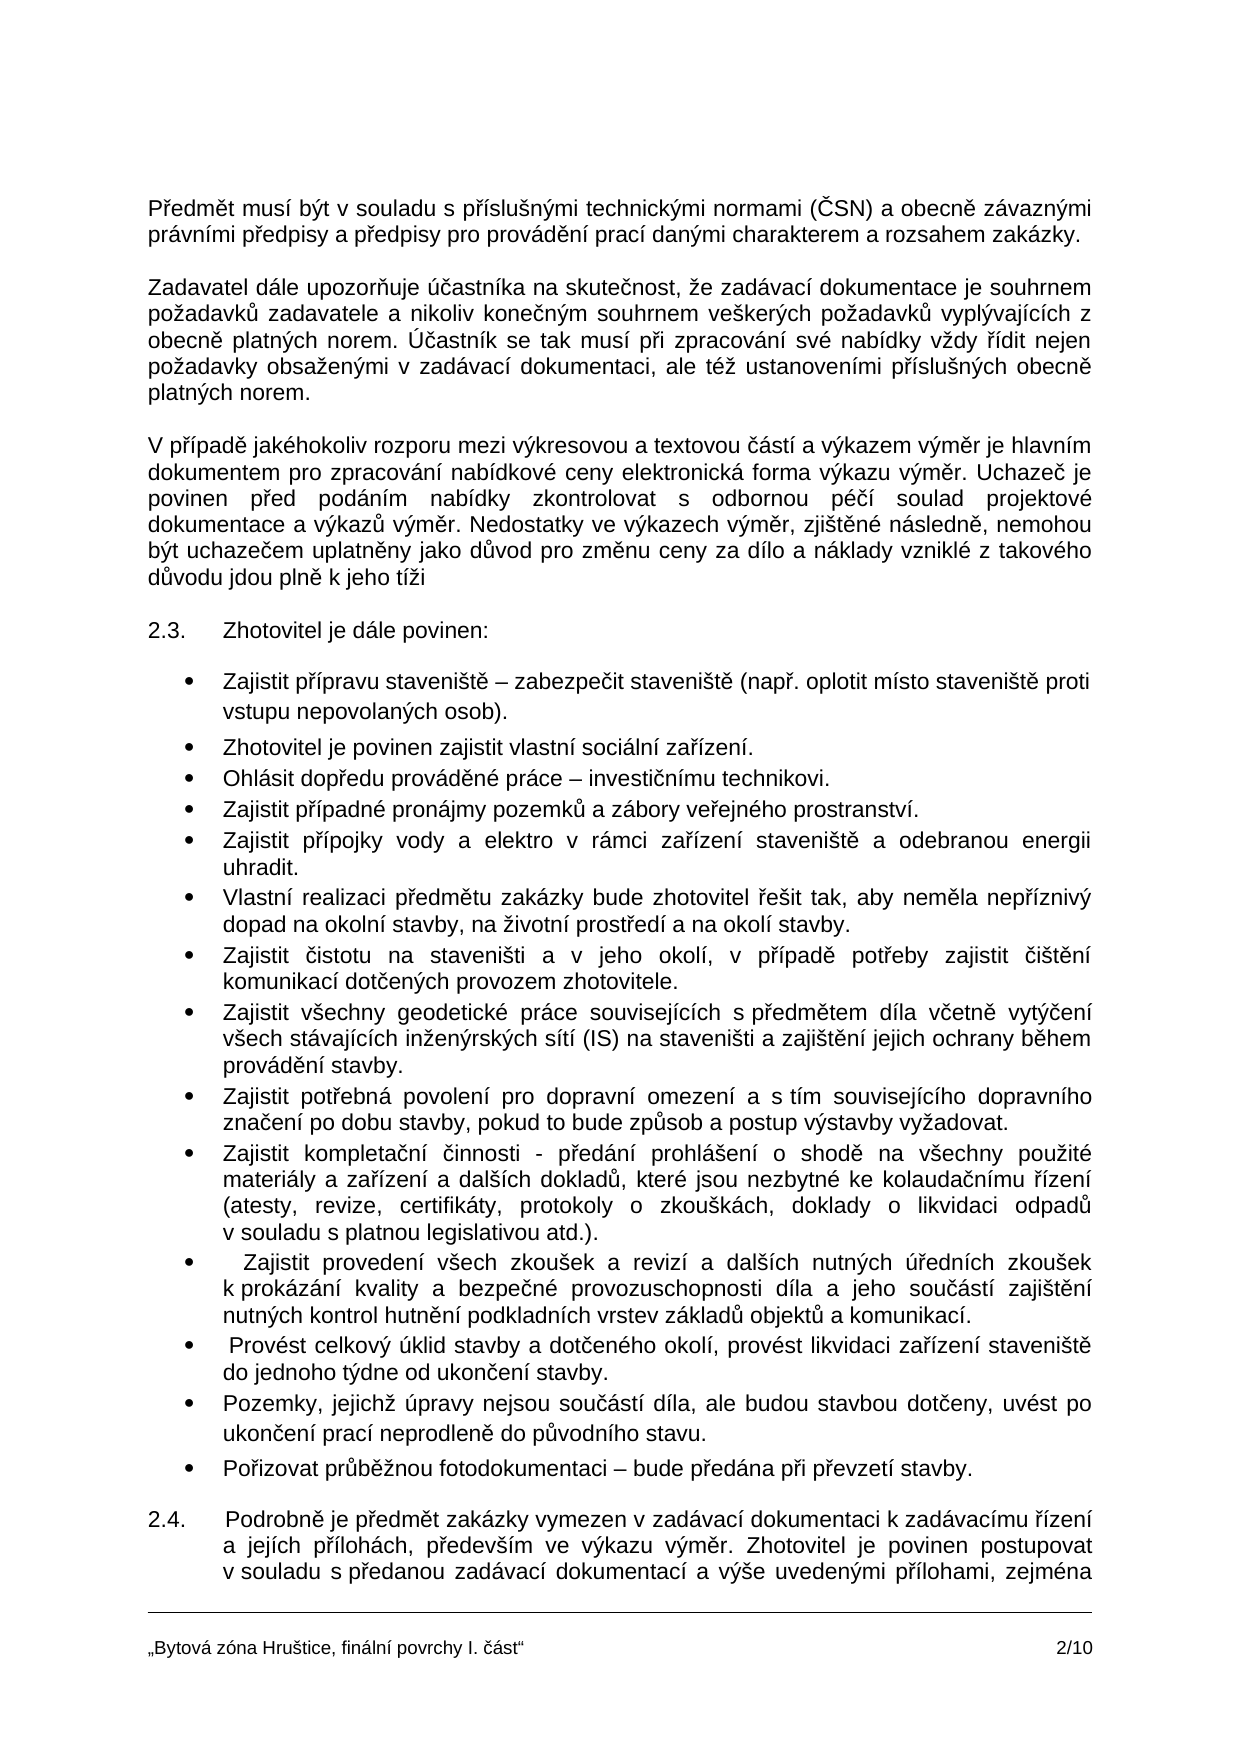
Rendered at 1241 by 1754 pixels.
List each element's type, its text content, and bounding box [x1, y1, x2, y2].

list Provést celkový úklid stavby a dotčeného okolí, provést likvidaci zařízení staveniště do jednoho týdne od ukončení stavby. [185, 1332, 1092, 1385]
list Vlastní realizaci předmětu zakázky bude zhotovitel řešit tak, aby neměla nepříznivý dopad na okolní stavby, na životní prostředí a na okolí stavby. [185, 884, 1092, 937]
list Zajistit všechny geodetické práce souvisejících s předmětem díla včetně vytýčení všech stávajících inženýrských sítí (IS) na staveništi a zajištění jejich ochrany během provádění stavby. [185, 999, 1092, 1078]
list Zajistit čistotu na staveništi a v jeho okolí, v případě potřeby zajistit čištění komunikací dotčených provozem zhotovitele. [185, 942, 1092, 994]
list Ohlásit dopředu prováděné práce – investičnímu technikovi. [185, 765, 1092, 792]
list Zajistit přípojky vody a elektro v rámci zařízení staveniště a odebranou energii uhradit. [185, 827, 1092, 880]
list Zajistit provedení všech zkoušek a revizí a dalších nutných úředních zkoušek k prokázání kvality a bezpečné provozuschopnosti díla a jeho součástí zajištění nutných kontrol hutnění podkladních vrstev základů objektů a komunikací. [185, 1249, 1092, 1328]
list Zajistit kompletační činnosti - předání prohlášení o shodě na všechny použité materiály a zařízení a dalších dokladů, které jsou nezbytné ke kolaudačnímu řízení (atesty, revize, certifikáty, protokoly o zkouškách, doklady o likvidaci odpadů v souladu s platnou legislativou atd.). [185, 1139, 1092, 1245]
text Zadavatel dále upozorňuje účastníka na skutečnost, že zadávací dokumentace je souhrnem požadavků zadavatele a nikoliv konečným souhrnem veškerých požadavků vyplývajících z obecně platných norem. Účastník se tak musí při zpracování své nabídky vždy řídit nejen požadavky obsaženými v zadávací dokumentaci, ale též ustanoveními příslušných obecně platných norem. [148, 274, 1092, 406]
list Pořizovat průběžnou fotodokumentaci – bude předána při převzetí stavby. [185, 1454, 1092, 1481]
list Zhotovitel je dále povinen: [148, 617, 1092, 643]
list Zajistit případné pronájmy pozemků a zábory veřejného prostranství. [185, 796, 1092, 822]
list Zhotovitel je povinen zajistit vlastní sociální zařízení. [185, 734, 1092, 761]
list Zajistit potřebná povolení pro dopravní omezení a s tím souvisejícího dopravního značení po dobu stavby, pokud to bude způsob a postup výstavby vyžadovat. [185, 1083, 1092, 1135]
text Předmět musí být v souladu s příslušnými technickými normami (ČSN) a obecně závaznými právními předpisy a předpisy pro provádění prací danými charakterem a rozsahem zakázky. [148, 195, 1092, 248]
list Pozemky, jejichž úpravy nejsou součástí díla, ale budou stavbou dotčeny, uvést po ukončení prací neprodleně do původního stavu. [185, 1389, 1092, 1446]
list Zajistit přípravu staveniště – zabezpečit staveniště (např. oplotit místo staveniště proti vstupu nepovolaných osob). [185, 668, 1092, 724]
text V případě jakéhokoliv rozporu mezi výkresovou a textovou částí a výkazem výměr je hlavním dokumentem pro zpracování nabídkové ceny elektronická forma výkazu výměr. Uchazeč je povinen před podáním nabídky zkontrolovat s odbornou péčí soulad projektové dokumentace a výkazů výměr. Nedostatky ve výkazech výměr, zjištěné následně, nemohou být uchazečem uplatněny jako důvod pro změnu ceny za dílo a náklady vzniklé z takového důvodu jdou plně k jeho tíži [148, 432, 1092, 590]
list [148, 1506, 1092, 1585]
